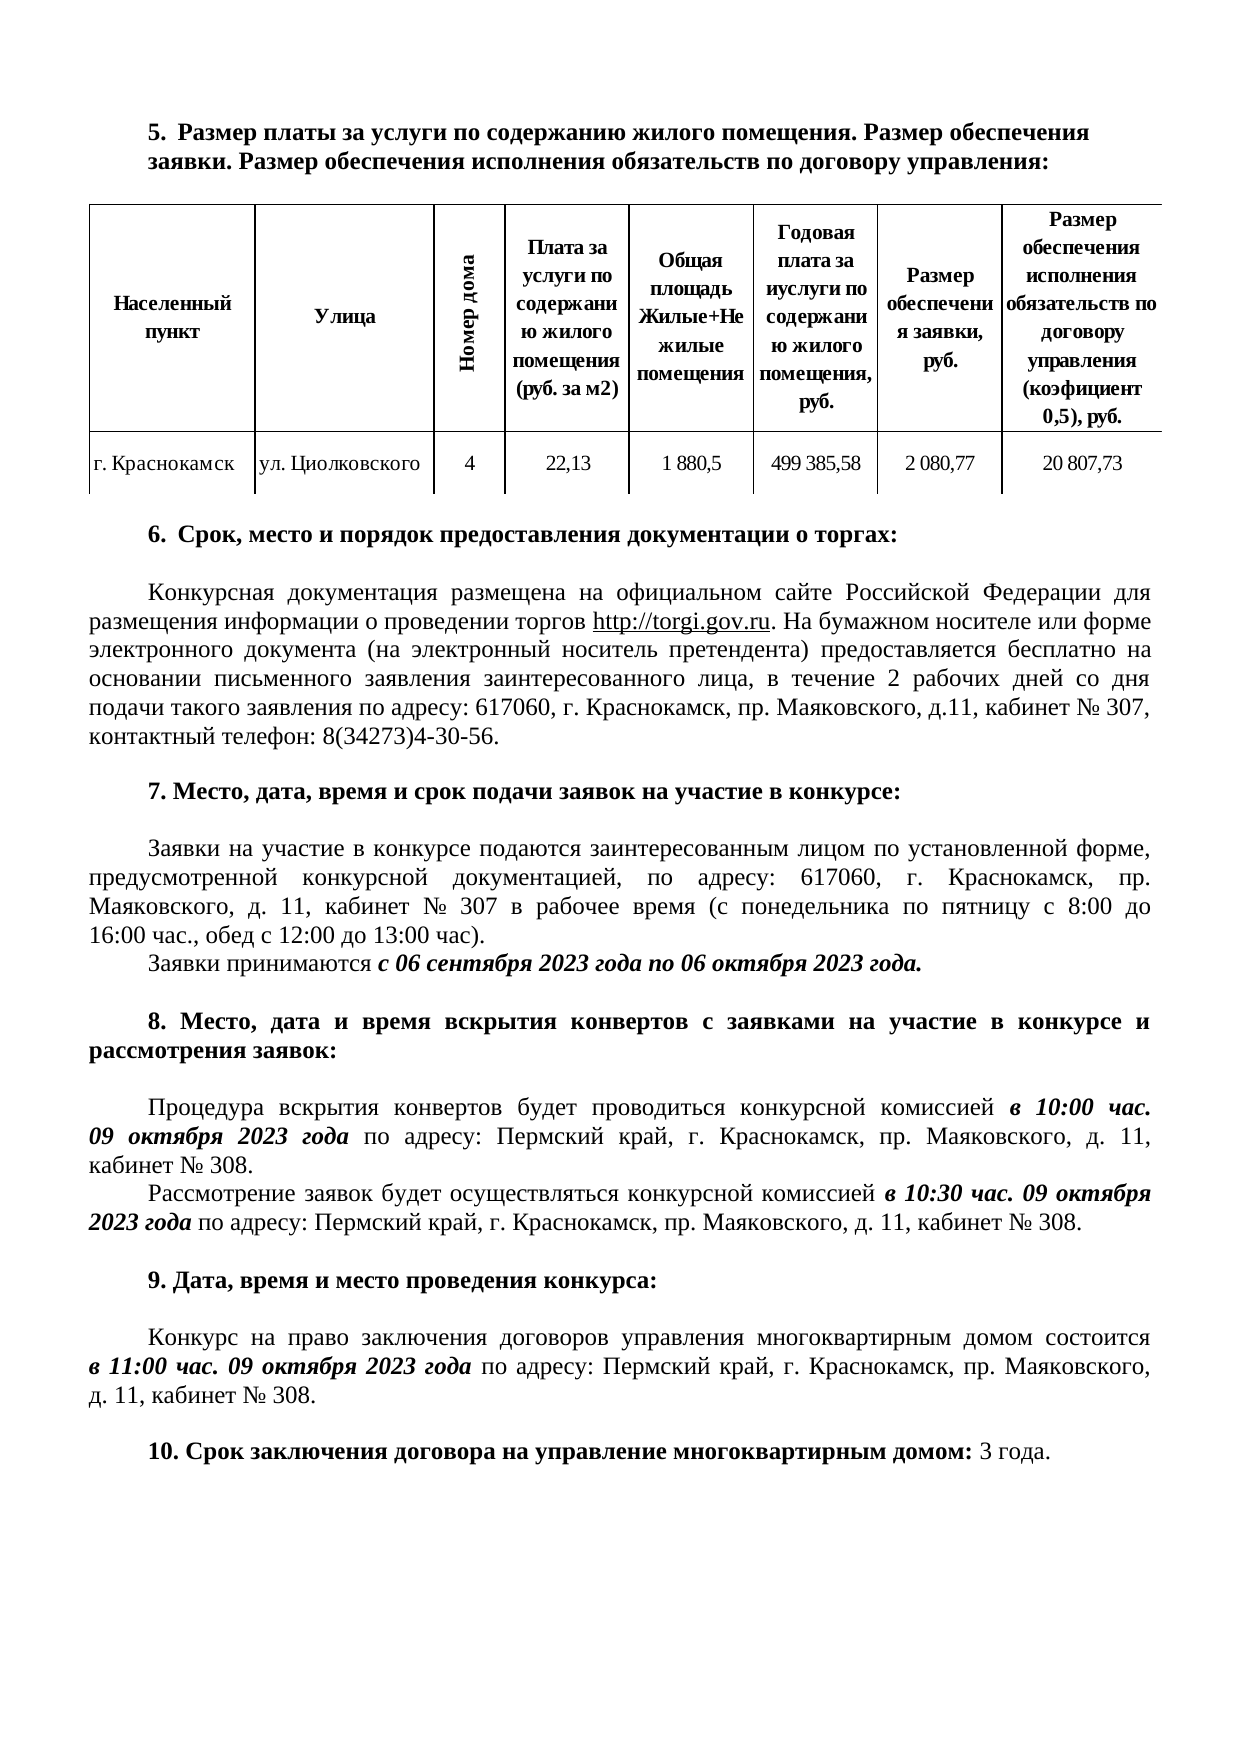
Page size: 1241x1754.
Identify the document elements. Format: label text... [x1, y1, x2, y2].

text Процедура вскрытия конвертов будет проводиться конкурсной комиссией в 10:00 час. 09 октября 2023 года по адресу: Пермский край, г. Краснокамск, пр. Маяковского, д. 11, кабинет № 308. [89, 1092, 1152, 1178]
text Конкурсная документация размещена на официальном сайте Российской Федерации для размещения информации о проведении торгов http://torgi.gov.ru. На бумажном носителе или форме электронного документа (на электронный носитель претендента) предоставляется бесплатно на основании письменного заявления заинтересованного лица, в течение 2 рабочих дней со дня подачи такого заявления по адресу: 617060, г. Краснокамск, пр. Маяковского, д.11, кабинет № 307, контактный телефон: 8(34273)4-30-56. [89, 577, 1152, 749]
text 7. Место, дата, время и срок подачи заявок на участие в конкурсе: [89, 776, 1152, 805]
list Размер платы за услуги по содержанию жилого помещения. Размер обеспечения заявки. Размер обеспечения исполнения обязательств по договору управления: [148, 117, 1152, 174]
text Заявки принимаются с 06 сентября 2023 года по 06 октября 2023 года. [89, 948, 1152, 977]
text 8. Место, дата и время вскрытия конвертов с заявками на участие в конкурсе и рассмотрения заявок: [89, 1006, 1152, 1063]
text Конкурс на право заключения договоров управления многоквартирным домом состоится в 11:00 час. 09 октября 2023 года по адресу: Пермский край, г. Краснокамск, пр. Маяковского, д. 11, кабинет № 308. [89, 1322, 1152, 1408]
text 9. Дата, время и место проведения конкурса: [89, 1265, 1152, 1293]
text Рассмотрение заявок будет осуществляться конкурсной комиссией в 10:30 час. 09 октября 2023 года по адресу: Пермский край, г. Краснокамск, пр. Маяковского, д. 11, кабинет № 308. [89, 1178, 1152, 1236]
text 10. Срок заключения договора на управление многоквартирным домом: 3 года. [89, 1436, 1152, 1465]
list Срок, место и порядок предоставления документации о торгах: [148, 519, 1152, 548]
text Заявки на участие в конкурсе подаются заинтересованным лицом по установленной форме, предусмотренной конкурсной документацией, по адресу: 617060, г. Краснокамск, пр. Маяковского, д. 11, кабинет № 307 в рабочее время (с понедельника по пятницу с 8:00 до 16:00 час., обед с 12:00 до 13:00 час). [89, 833, 1152, 948]
